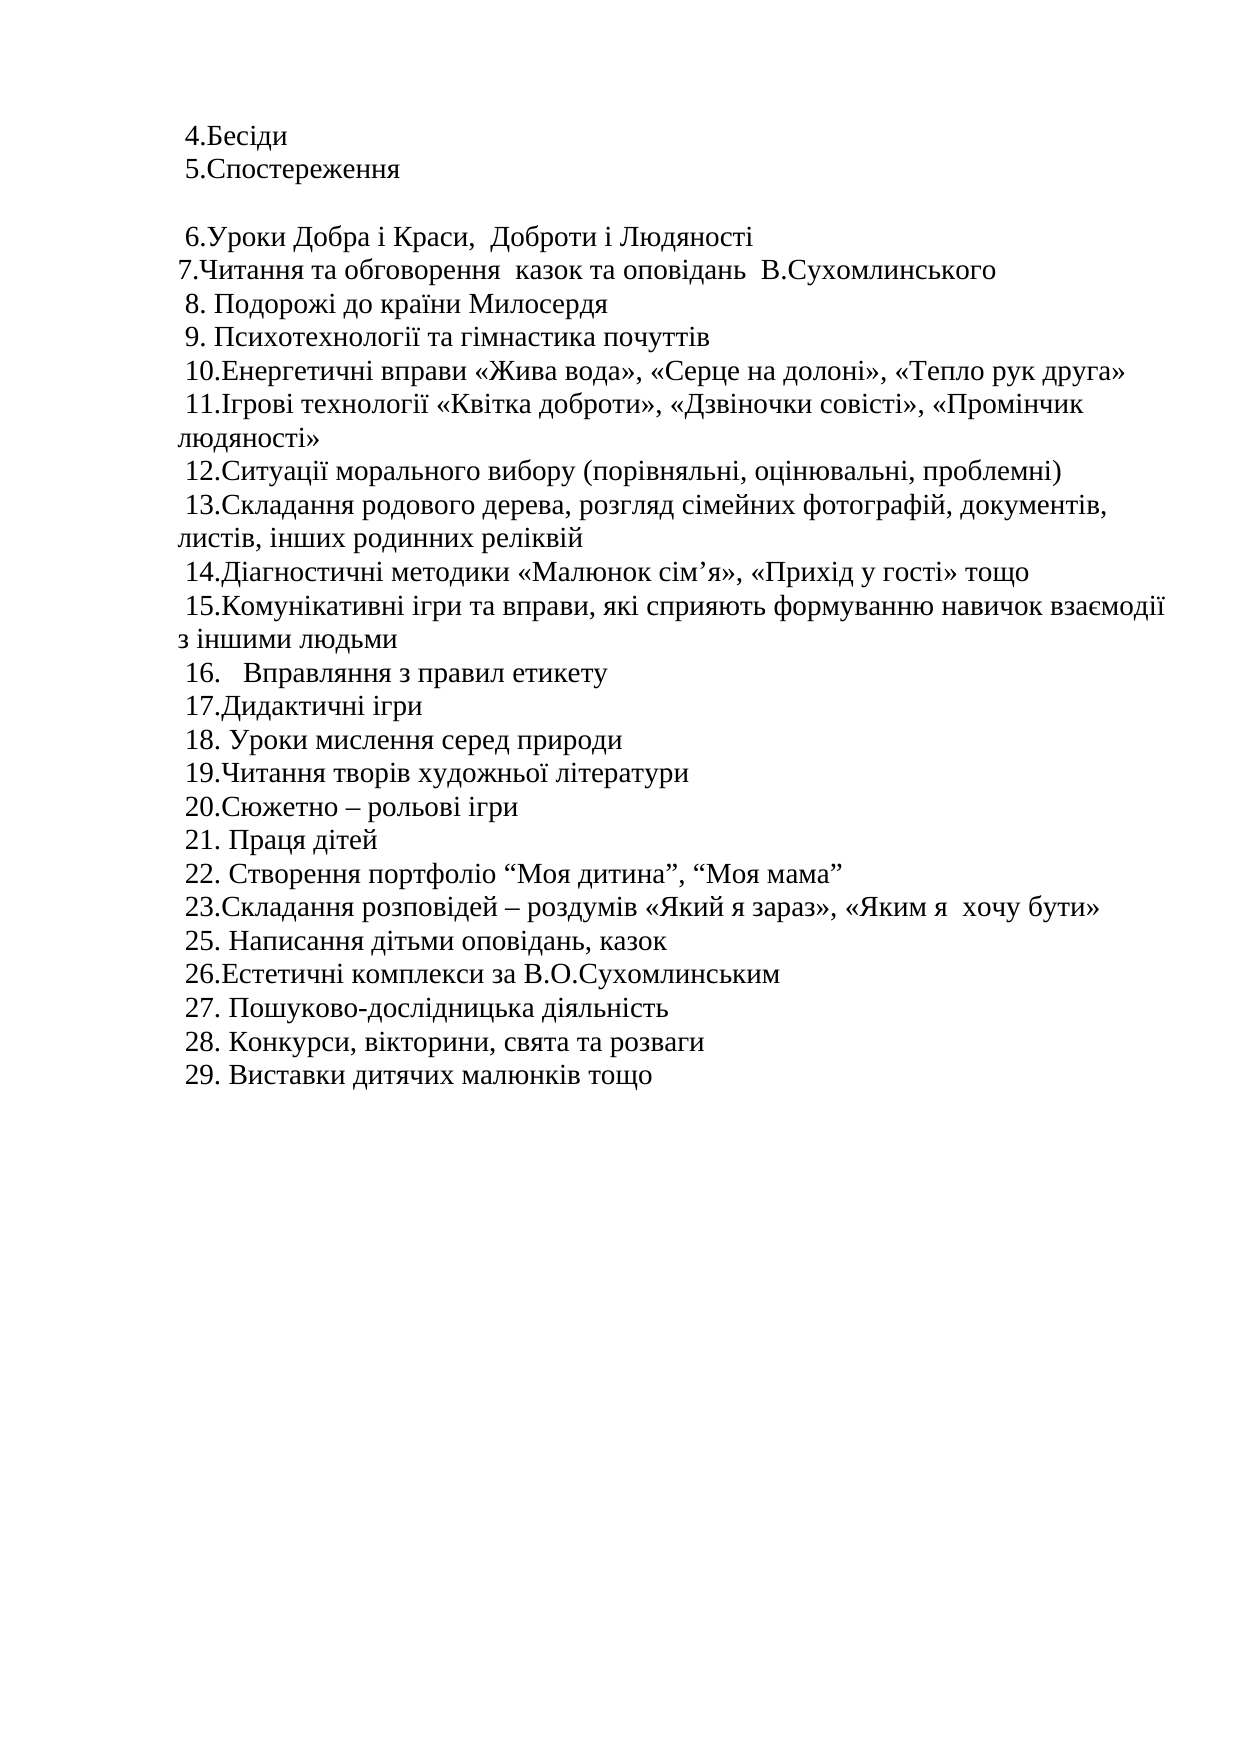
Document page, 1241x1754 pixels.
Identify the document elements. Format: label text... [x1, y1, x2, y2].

text 18. Уроки мислення серед природи [177, 722, 1181, 755]
text 12.Ситуації морального вибору (порівняльні, оцінювальні, проблемні) [177, 453, 1181, 487]
text 21. Праця дітей [177, 822, 1181, 856]
text 7.Читання та обговорення казок та оповідань В.Сухомлинського [177, 252, 1181, 286]
text 16. Вправляння з правил етикету [177, 655, 1181, 688]
text 23.Складання розповідей – роздумів «Який я зараз», «Яким я хочу бути» [177, 889, 1181, 923]
text 26.Естетичні комплекси за В.О.Сухомлинським [177, 957, 1181, 990]
text 13.Складання родового дерева, розгляд сімейних фотографій, документів, листів, інших родинних реліквій [177, 487, 1181, 554]
text 29. Виставки дитячих малюнків тощо [177, 1057, 1181, 1091]
text 20.Сюжетно – рольові ігри [177, 789, 1181, 822]
text 28. Конкурси, вікторини, свята та розваги [177, 1024, 1181, 1057]
text 4.Бесіди [177, 118, 1181, 152]
text 27. Пошуково-дослідницька діяльність [177, 990, 1181, 1024]
text 14.Діагностичні методики «Малюнок сім’я», «Прихід у гості» тощо [177, 554, 1181, 588]
text 25. Написання дітьми оповідань, казок [177, 923, 1181, 957]
text 9. Психотехнології та гімнастика почуттів [177, 319, 1181, 353]
text 15.Комунікативні ігри та вправи, які сприяють формуванню навичок взаємодії з іншими людьми [177, 588, 1181, 655]
text 11.Ігрові технології «Квітка доброти», «Дзвіночки совісті», «Промінчик людяності» [177, 386, 1181, 453]
text 6.Уроки Добра і Краси, Доброти і Людяності [177, 219, 1181, 252]
text 17.Дидактичні ігри [177, 688, 1181, 722]
text 8. Подорожі до країни Милосердя [177, 286, 1181, 319]
text 10.Енергетичні вправи «Жива вода», «Серце на долоні», «Тепло рук друга» [177, 353, 1181, 386]
text 22. Створення портфоліо “Моя дитина”, “Моя мама” [177, 856, 1181, 889]
text 19.Читання творів художньої літератури [177, 755, 1181, 789]
text 5.Спостереження [177, 152, 1181, 185]
